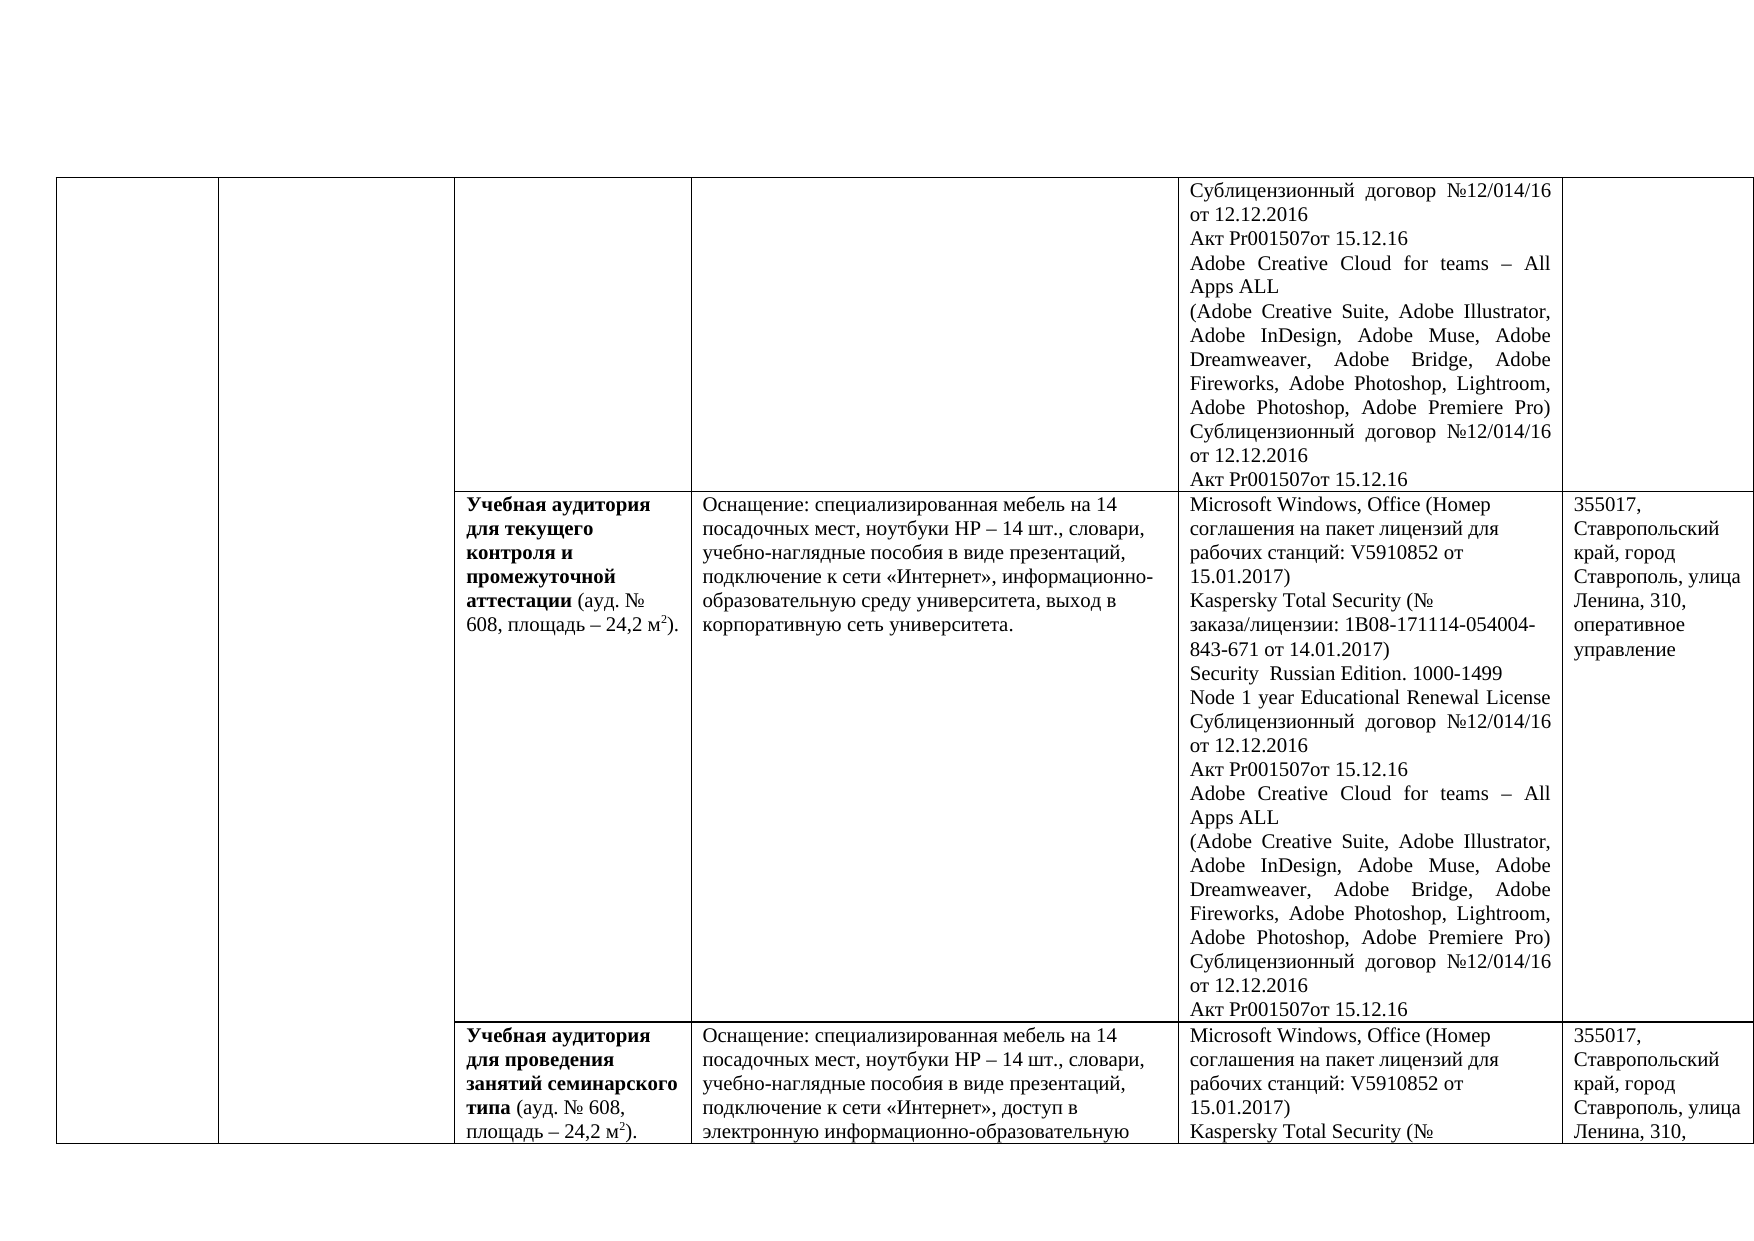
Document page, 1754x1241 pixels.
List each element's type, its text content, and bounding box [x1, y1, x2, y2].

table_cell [1563, 178, 1753, 491]
table_cell Учебная аудитория для текущего контроля и промежуточной аттестации (ауд. № 608, площадь – 24,2 м2). [455, 492, 691, 1021]
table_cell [1179, 178, 1562, 491]
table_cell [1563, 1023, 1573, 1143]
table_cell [1179, 1023, 1562, 1143]
table_cell 355017, Ставропольский край, город Ставрополь, улица Ленина, 310, оперативное управление [1563, 492, 1753, 1021]
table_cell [692, 178, 1178, 491]
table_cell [692, 1023, 1178, 1143]
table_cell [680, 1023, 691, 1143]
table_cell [455, 178, 691, 491]
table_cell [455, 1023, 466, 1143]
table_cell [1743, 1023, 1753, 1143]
table_cell Оснащение: специализированная мебель на 14 посадочных мест, ноутбуки HP – 14 шт., словари, учебно-наглядные пособия в виде презентаций, подключение к сети «Интернет», информационно-образовательную среду университета, выход в корпоративную сеть университета. [692, 492, 1178, 1021]
